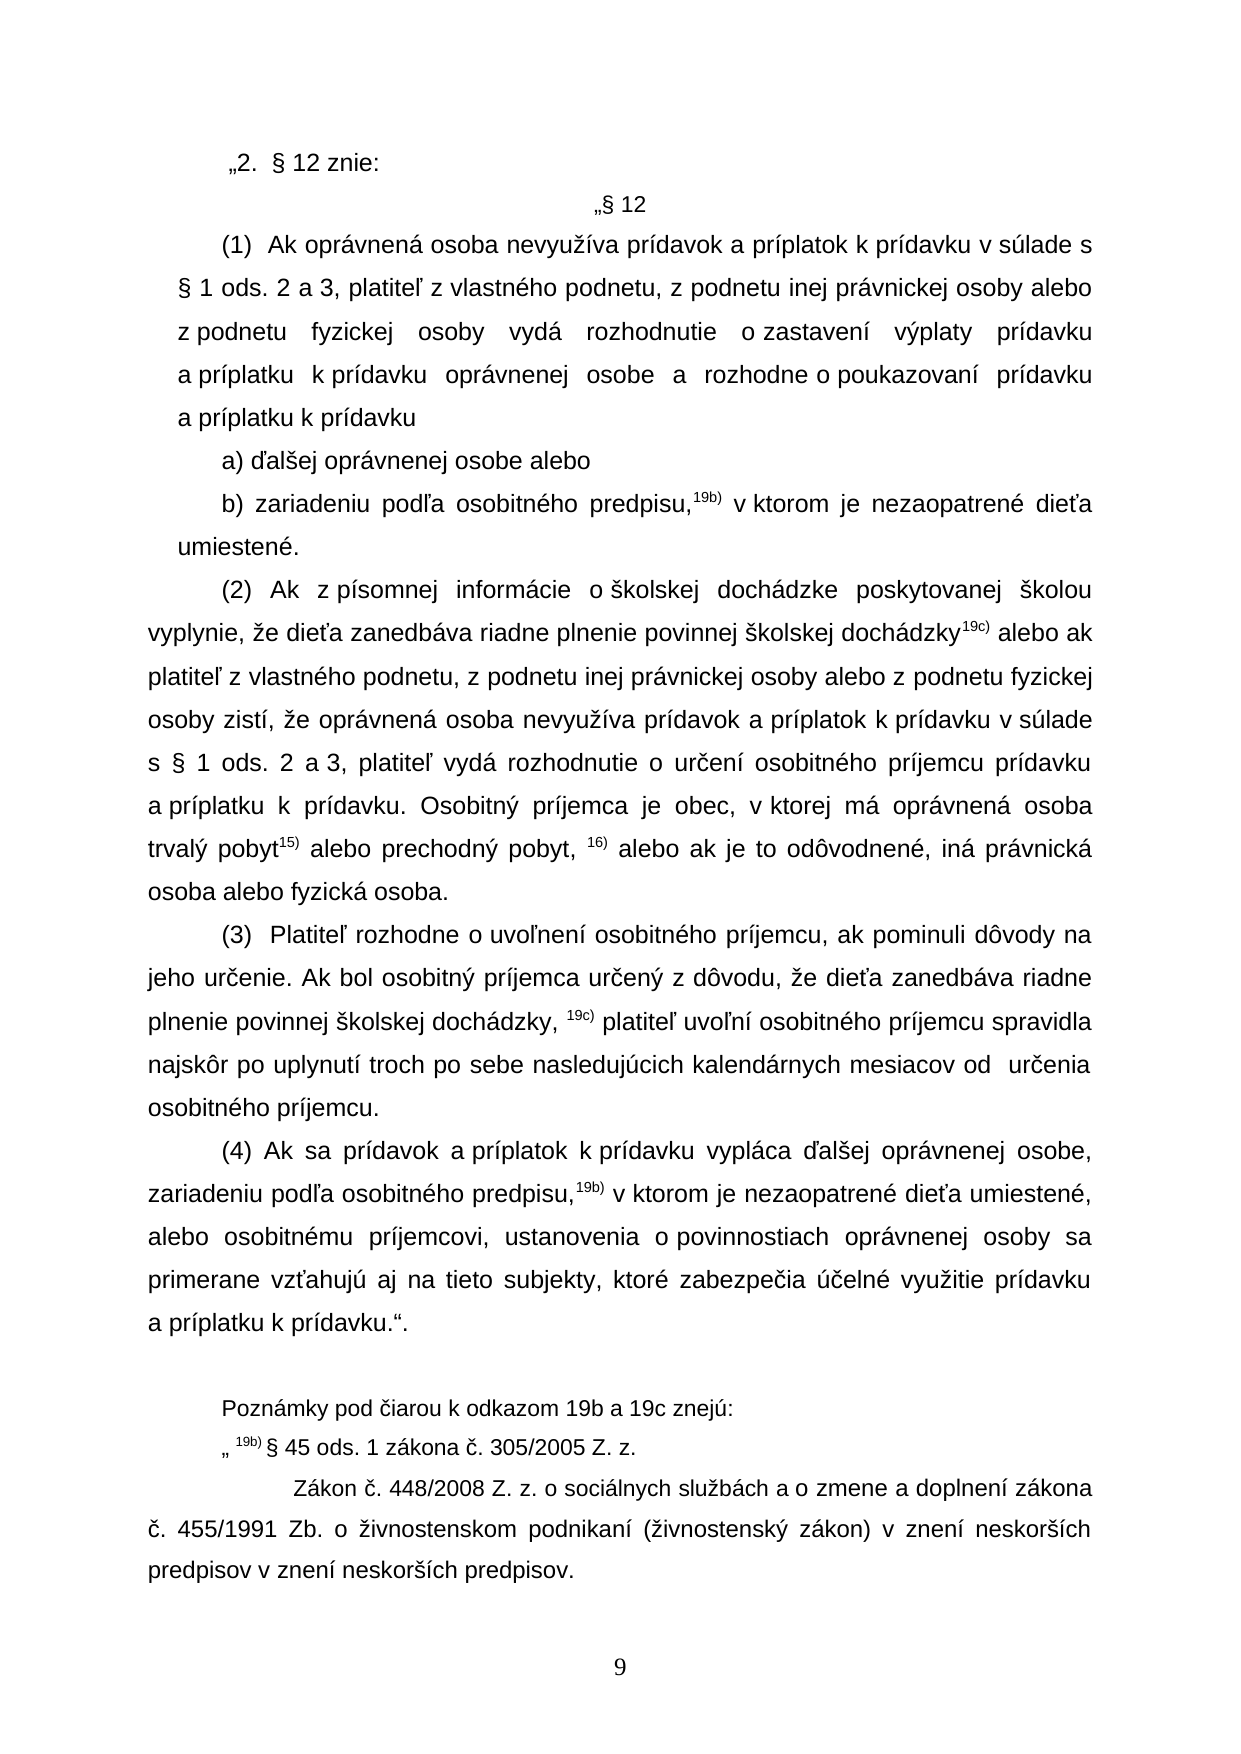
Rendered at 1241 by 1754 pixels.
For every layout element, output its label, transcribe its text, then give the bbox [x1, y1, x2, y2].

text a) ďalšej oprávnenej osobe alebo [177, 446, 1093, 474]
text Poznámky pod čiarou k odkazom 19b a 19c znejú: [148, 1394, 1093, 1421]
text „2. § 12 znie: [148, 148, 1093, 176]
text (4) Ak sa prídavok a príplatok k prídavku vypláca ďalšej oprávnenej osobe, zariadeniu podľa osobitného predpisu,19b) v ktorom je nezaopatrené dieťa umiestené, alebo osobitnému príjemcovi, ustanovenia o povinnostiach oprávnenej osoby sa primerane vzťahujú aj na tieto subjekty, ktoré zabezpečia účelné využitie prídavku a príplatku k prídavku.“. [148, 1136, 1093, 1337]
text „ 19b) § 45 ods. 1 zákona č. 305/2005 Z. z. [148, 1434, 1093, 1460]
text b) zariadeniu podľa osobitného predpisu,19b) v ktorom je nezaopatrené dieťa umiestené. [177, 489, 1093, 561]
text Zákon č. 448/2008 Z. z. o sociálnych službách a o zmene a doplnení zákona č. 455/1991 Zb. o živnostenom podnikaní (živnostený zákon) v znení neorších predpisov v znení neorších predpisov. [148, 1473, 1093, 1584]
text (2) Ak z písomnej informácie o školej dochádzke poytovanej školou vyplynie, že dieťa zanedbáva riadne plnenie povinnej školej dochádzky19c) alebo ak platiteľ z vlastného podnetu, z podnetu inej právnickej osoby alebo z podnetu fyzickej osoby zistí, že oprávnená osoba nevyužíva prídavok a príplatok k prídavku v súlade s § 1 ods. 2 a 3, platiteľ vydá rozhodnutie o určení osobitného príjemcu prídavku a príplatku k prídavku. Osobitný príjemca je obec, v ktorej má oprávnená osoba trvalý pobyt15) alebo prechodný pobyt, 16) alebo ak je to odôvodnené, iná právnická osoba alebo fyzická osoba. [148, 575, 1093, 906]
text (3) Platiteľ rozhodne o uvoľnení osobitného príjemcu, ak pominuli dôvody na jeho určenie. Ak bol osobitný príjemca určený z dôvodu, že dieťa zanedbáva riadne plnenie povinnej školej dochádzky, 19c) platiteľ uvoľní osobitného príjemcu spravidla najôr po uplynutí troch po sebe nasledujúcich kalendárnych mesiacov od určenia osobitného príjemcu. [148, 920, 1093, 1121]
text (1) Ak oprávnená osoba nevyužíva prídavok a príplatok k prídavku v súlade s § 1 ods. 2 a 3, platiteľ z vlastného podnetu, z podnetu inej právnickej osoby alebo z podnetu fyzickej osoby vydá rozhodnutie o zastavení výplaty prídavku a príplatku k prídavku oprávnenej osobe a rozhodne o poukazovaní prídavku a príplatku k prídavku [177, 230, 1093, 431]
text „§ 12 [148, 191, 1093, 217]
